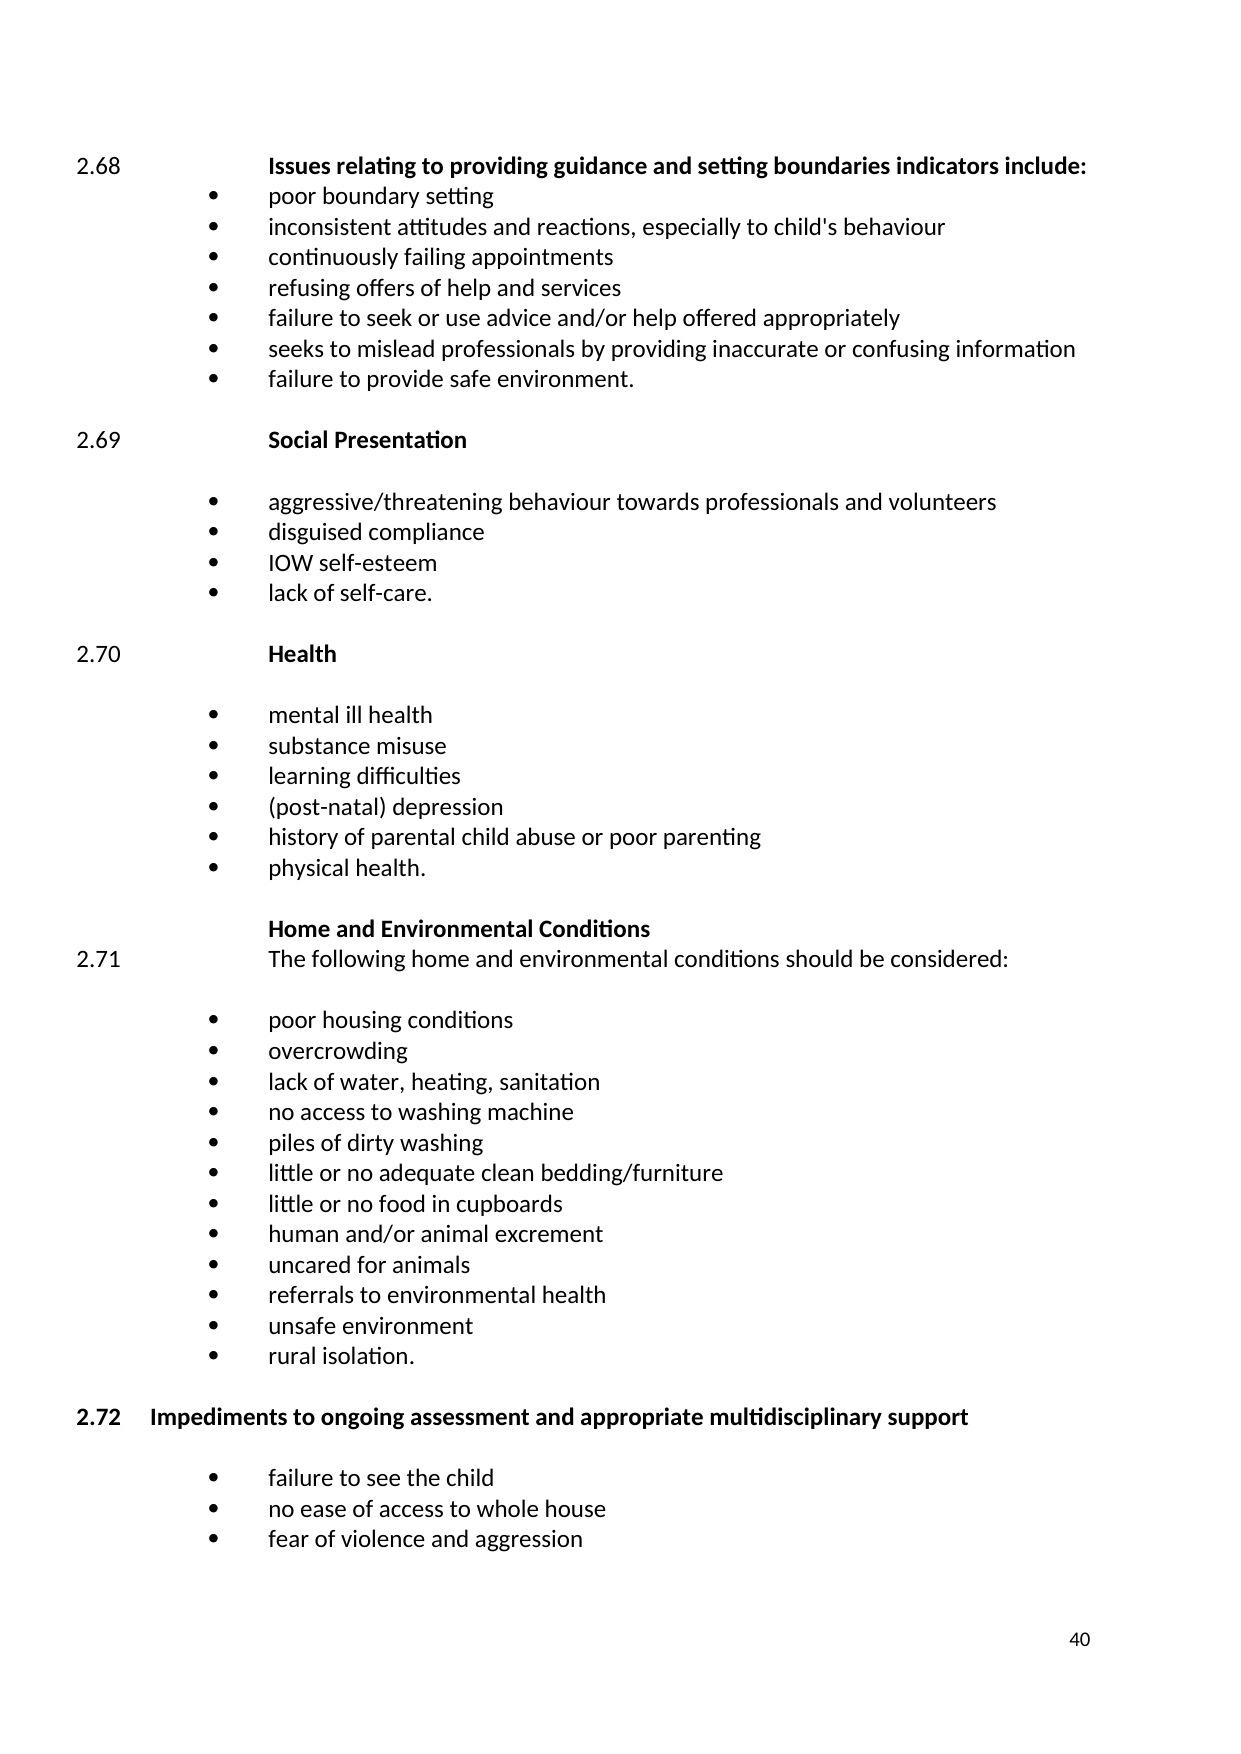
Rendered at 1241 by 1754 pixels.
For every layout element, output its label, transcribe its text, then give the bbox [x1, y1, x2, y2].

list overcrowding [209, 1035, 1094, 1066]
list uncared for animals [209, 1249, 1094, 1279]
list refusing offers of help and services [209, 272, 1094, 303]
list (post-natal) depression [209, 791, 1094, 821]
list unsafe environment [209, 1310, 1094, 1340]
list inconsistent attitudes and reactions, especially to child's behaviour [209, 211, 1094, 242]
list IOW self-esteem [209, 547, 1094, 577]
text 2.69 Social Presentation [76, 425, 1094, 455]
list poor housing conditions [209, 1004, 1094, 1035]
list little or no food in cupboards [209, 1188, 1094, 1218]
list lack of water, heating, sanitation [209, 1066, 1094, 1096]
list aggressive/threatening behaviour towards professionals and volunteers [209, 486, 1094, 516]
list lack of self-care. [209, 577, 1094, 608]
list continuously failing appointments [209, 242, 1094, 272]
list learning difficulties [209, 760, 1094, 791]
list failure to provide safe environment. [209, 364, 1094, 394]
list substance misuse [209, 730, 1094, 760]
list seeks to mislead professionals by providing inaccurate or confusing information [209, 333, 1094, 364]
text 2.70 Health [76, 638, 1094, 669]
text 2.71 The following home and environmental conditions should be considered: [76, 943, 1094, 974]
list mental ill health [209, 699, 1094, 730]
list no access to washing machine [209, 1096, 1094, 1127]
list rural isolation. [209, 1340, 1094, 1371]
text 2.68 Issues relating to providing guidance and setting boundaries indicators include: [76, 150, 1094, 181]
list history of parental child abuse or poor parenting [209, 821, 1094, 852]
list piles of dirty washing [209, 1127, 1094, 1157]
list Home and Environmental Conditions [268, 913, 1094, 943]
list poor boundary setting [209, 181, 1094, 211]
list fear of violence and aggression [209, 1523, 1094, 1554]
list no ease of access to whole house [209, 1493, 1094, 1523]
list Impediments to ongoing assessment and appropriate multidisciplinary support [76, 1401, 1094, 1432]
list little or no adequate clean bedding/furniture [209, 1157, 1094, 1188]
list physical health. [209, 852, 1094, 882]
list referrals to environmental health [209, 1279, 1094, 1310]
list human and/or animal excrement [209, 1218, 1094, 1249]
list failure to seek or use advice and/or help offered appropriately [209, 303, 1094, 333]
list failure to see the child [209, 1462, 1094, 1493]
list disguised compliance [209, 516, 1094, 547]
